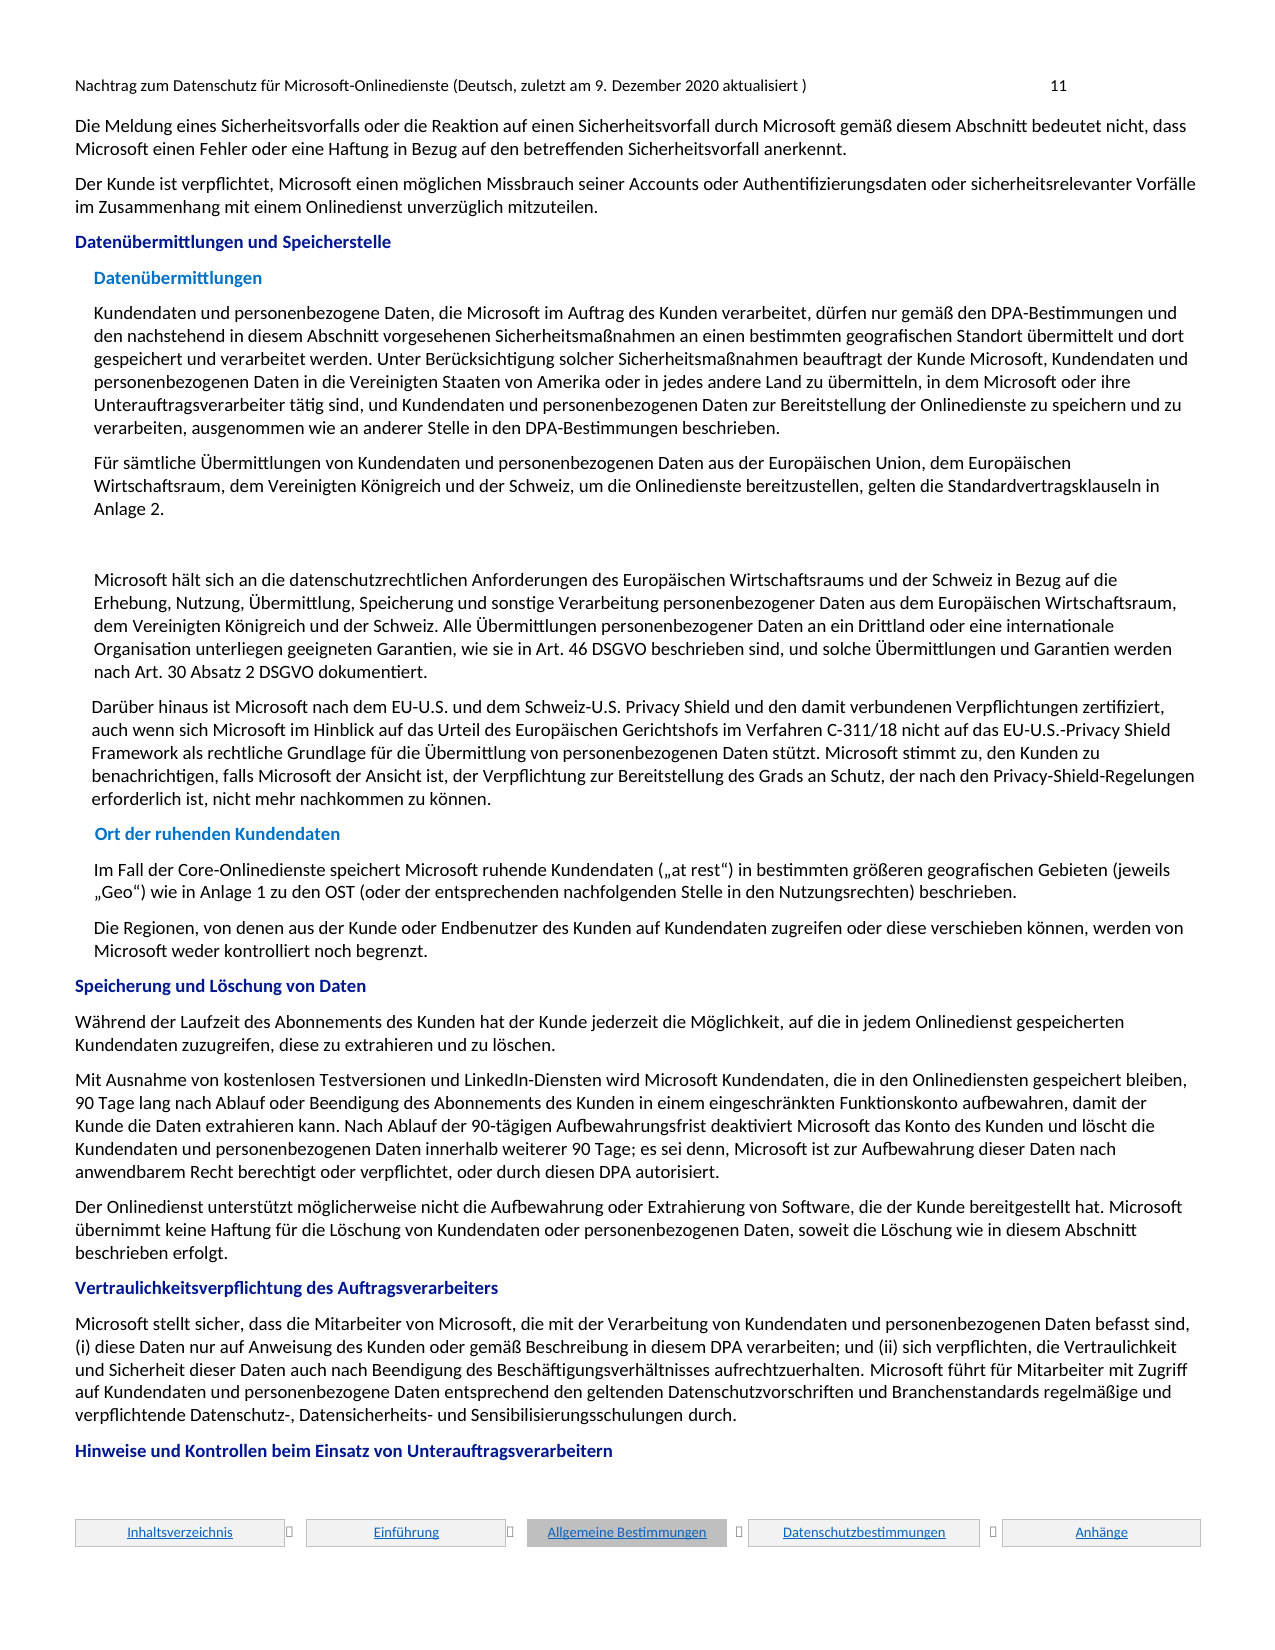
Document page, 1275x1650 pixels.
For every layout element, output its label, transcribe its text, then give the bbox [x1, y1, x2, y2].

list Microsoft stellt sicher, dass die Mitarbeiter von Microsoft, die mit der Verarbeitung von Kundendaten und personenbezogenen Daten befasst sind, (i) diese Daten nur auf Anweisung des Kunden oder gemäß Beschreibung in diesem DPA verarbeiten; und (ii) sich verpflichten, die Vertraulichkeit und Sicherheit dieser Daten auch nach Beendigung des Beschäftigungsverhältnisses aufrechtzuerhalten. Microsoft führt für Mitarbeiter mit Zugriff auf Kundendaten und personenbezogene Daten entsprechend den geltenden Datenschutzvorschriften und Branchenstandards regelmäßige und verpflichtende Datenschutz-, Datensicherheits- und Sensibilisierungsschulungen durch. [75, 1312, 1200, 1427]
subtitle Hinweise und Kontrollen beim Einsatz von Unterauftragsverarbeitern [75, 1439, 1200, 1462]
list Die Regionen, von denen aus der Kunde oder Endbenutzer des Kunden auf Kundendaten zugreifen oder diese verschieben können, werden von Microsoft weder kontrolliert noch begrenzt. [94, 916, 1200, 962]
list Darüber hinaus ist Microsoft nach dem EU-U.S. und dem Schweiz-U.S. Privacy Shield und den damit verbundenen Verpflichtungen zertifiziert, auch wenn sich Microsoft im Hinblick auf das Urteil des Europäischen Gerichtshofs im Verfahren C-311/18 nicht auf das EU-U.S.-Privacy Shield Framework als rechtliche Grundlage für die Übermittlung von personenbezogenen Daten stützt. Microsoft stimmt zu, den Kunden zu benachrichtigen, falls Microsoft der Ansicht ist, der Verpflichtung zur Bereitstellung des Grads an Schutz, der nach den Privacy-Shield-Regelungen erforderlich ist, nicht mehr nachkommen zu können. [91, 695, 1200, 810]
list Während der Laufzeit des Abonnements des Kunden hat der Kunde jederzeit die Möglichkeit, auf die in jedem Onlinedienst gespeicherten Kundendaten zuzugreifen, diese zu extrahieren und zu löschen. [75, 1010, 1200, 1056]
list Datenübermittlungen [94, 266, 1200, 289]
subtitle Vertraulichkeitsverpflichtung des Auftragsverarbeiters [75, 1277, 1200, 1299]
subtitle Datenübermittlungen und Speicherstelle [75, 231, 1200, 254]
list Microsoft hält sich an die datenschutzrechtlichen Anforderungen des Europäischen Wirtschaftsraums und der Schweiz in Bezug auf die Erhebung, Nutzung, Übermittlung, Speicherung und sonstige Verarbeitung personenbezogener Daten aus dem Europäischen Wirtschaftsraum, dem Vereinigten Königreich und der Schweiz. Alle Übermittlungen personenbezogener Daten an ein Drittland oder eine internationale Organisation unterliegen geeigneten Garantien, wie sie in Art. 46 DSGVO beschrieben sind, und solche Übermittlungen und Garantien werden nach Art. 30 Absatz 2 DSGVO dokumentiert. [94, 568, 1200, 683]
list Die Meldung eines Sicherheitsvorfalls oder die Reaktion auf einen Sicherheitsvorfall durch Microsoft gemäß diesem Abschnitt bedeutet nicht, dass Microsoft einen Fehler oder eine Haftung in Bezug auf den betreffenden Sicherheitsvorfall anerkennt. [75, 114, 1200, 160]
list Der Onlinedienst unterstützt möglicherweise nicht die Aufbewahrung oder Extrahierung von Software, die der Kunde bereitgestellt hat. Microsoft übernimmt keine Haftung für die Löschung von Kundendaten oder personenbezogenen Daten, soweit die Löschung wie in diesem Abschnitt beschrieben erfolgt. [75, 1195, 1200, 1264]
list Für sämtliche Übermittlungen von Kundendaten und personenbezogenen Daten aus der Europäischen Union, dem Europäischen Wirtschaftsraum, dem Vereinigten Königreich und der Schweiz, um die Onlinedienste bereitzustellen, gelten die Standardvertragsklauseln in Anlage 2. [94, 452, 1200, 520]
list Ort der ruhenden Kundendaten [94, 822, 1200, 845]
list Der Kunde ist verpflichtet, Microsoft einen möglichen Missbrauch seiner Accounts oder Authentifizierungsdaten oder sicherheitsrelevanter Vorfälle im Zusammenhang mit einem Onlinedienst unverzüglich mitzuteilen. [75, 172, 1200, 218]
list Kundendaten und personenbezogene Daten, die Microsoft im Auftrag des Kunden verarbeitet, dürfen nur gemäß den DPA-Bestimmungen und den nachstehend in diesem Abschnitt vorgesehenen Sicherheitsmaßnahmen an einen bestimmten geografischen Standort übermittelt und dort gespeichert und verarbeitet werden. Unter Berücksichtigung solcher Sicherheitsmaßnahmen beauftragt der Kunde Microsoft, Kundendaten und personenbezogenen Daten in die Vereinigten Staaten von Amerika oder in jedes andere Land zu übermitteln, in dem Microsoft oder ihre Unterauftragsverarbeiter tätig sind, und Kundendaten und personenbezogenen Daten zur Bereitstellung der Onlinedienste zu speichern und zu verarbeiten, ausgenommen wie an anderer Stelle in den DPA-Bestimmungen beschrieben. [94, 302, 1200, 439]
list Mit Ausnahme von kostenlosen Testversionen und LinkedIn-Diensten wird Microsoft Kundendaten, die in den Onlinediensten gespeichert bleiben, 90 Tage lang nach Ablauf oder Beendigung des Abonnements des Kunden in einem eingeschränkten Funktionskonto aufbewahren, damit der Kunde die Daten extrahieren kann. Nach Ablauf der 90-tägigen Aufbewahrungsfrist deaktiviert Microsoft das Konto des Kunden und löscht die Kundendaten und personenbezogenen Daten innerhalb weiterer 90 Tage; es sei denn, Microsoft ist zur Aufbewahrung dieser Daten nach anwendbarem Recht berechtigt oder verpflichtet, oder durch diesen DPA autorisiert. [75, 1068, 1200, 1183]
list Im Fall der Core-Onlinedienste speichert Microsoft ruhende Kundendaten („at rest“) in bestimmten größeren geografischen Gebieten (jeweils „Geo“) wie in Anlage 1 zu den OST (oder der entsprechenden nachfolgenden Stelle in den Nutzungsrechten) beschrieben. [94, 858, 1200, 904]
subtitle Speicherung und Löschung von Daten [75, 974, 1200, 997]
